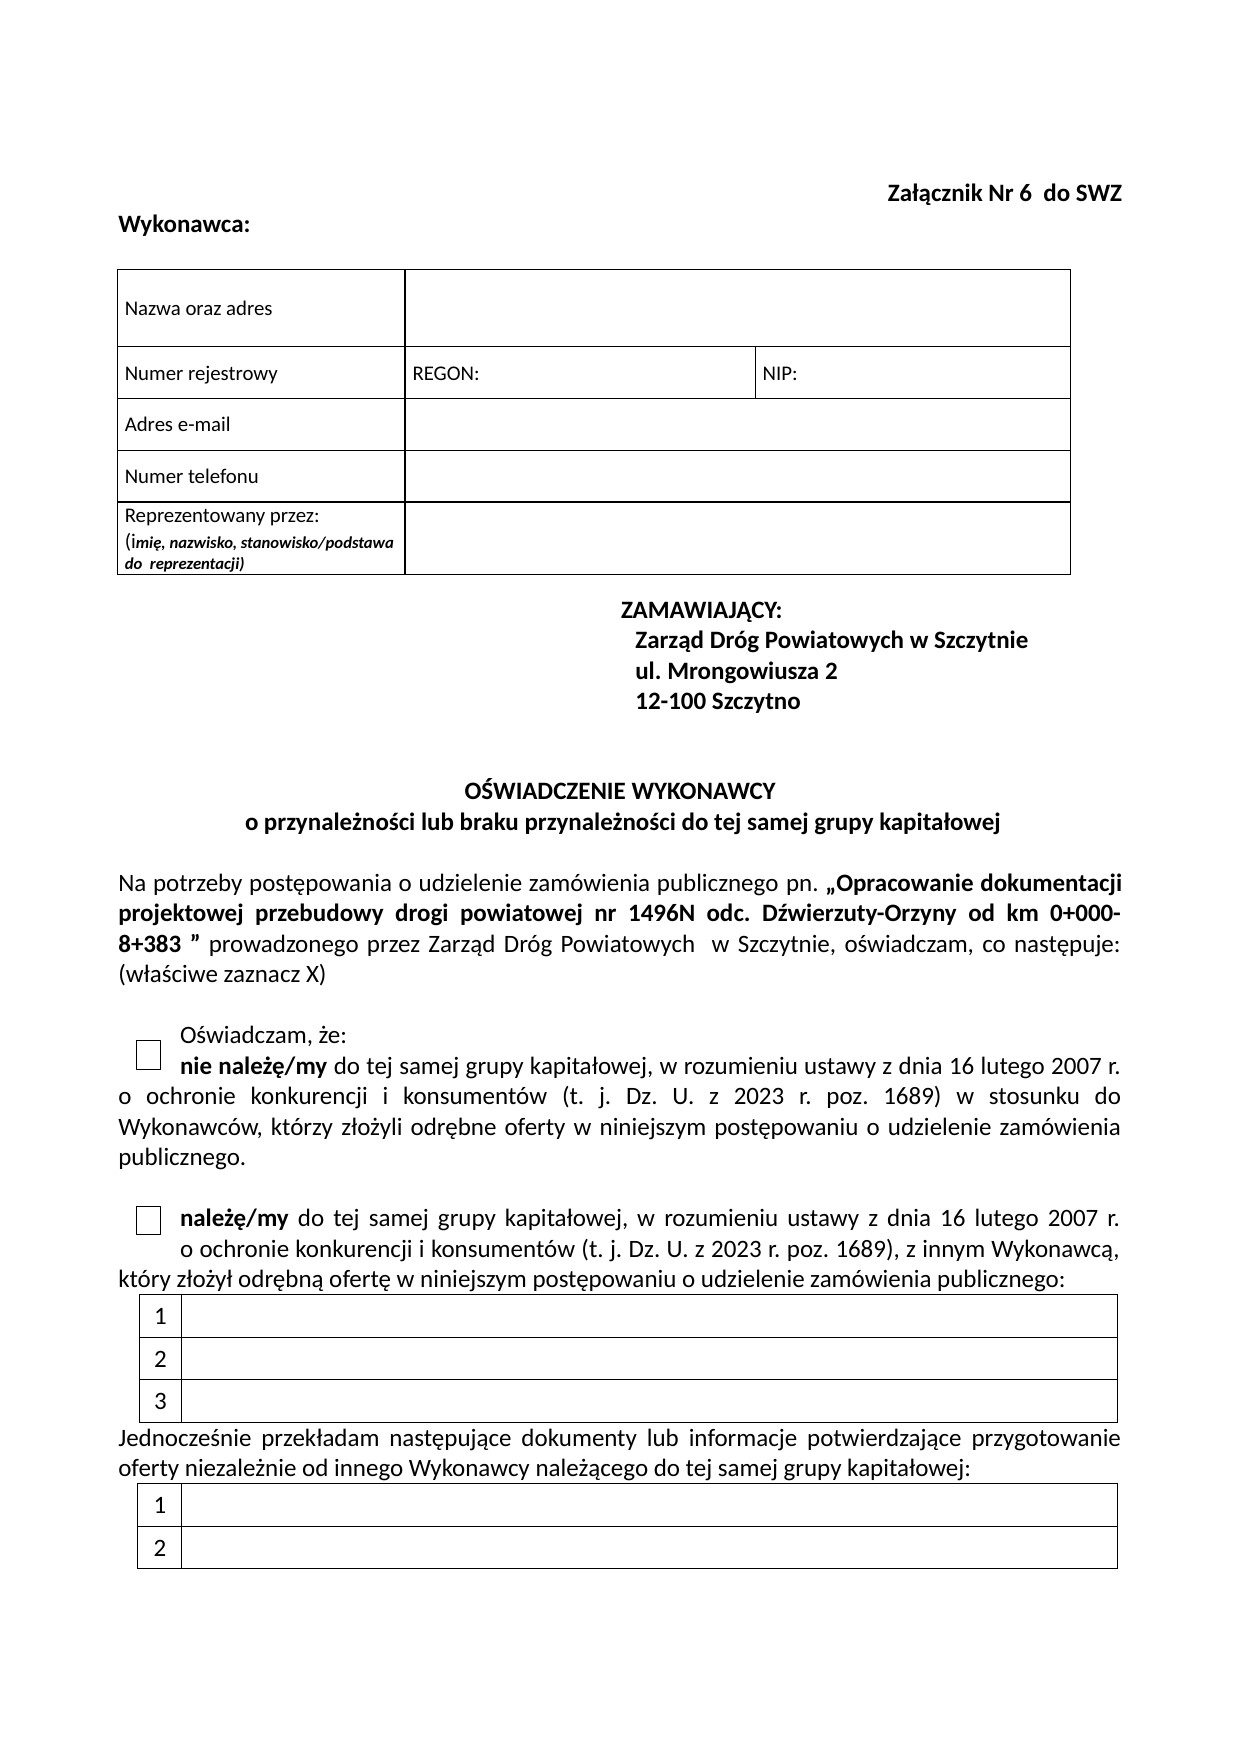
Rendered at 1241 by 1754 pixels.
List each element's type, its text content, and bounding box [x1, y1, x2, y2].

text o przynależności lub braku przynależności do tej samej grupy kapitałowej [118, 806, 1122, 836]
table_cell Adres e-mail [118, 399, 404, 449]
table_cell [182, 1527, 1117, 1568]
table_cell Reprezentowany przez: (imię, nazwisko, stanowisko/podstawa do reprezentacji) [118, 503, 404, 574]
table_cell NIP: [756, 347, 1070, 398]
table_header [406, 270, 1070, 346]
table_cell [406, 503, 1070, 574]
table_cell [182, 1338, 1117, 1379]
text ul. Mrongowiusza 2 [118, 655, 1122, 685]
text nie należę/my do tej samej grupy kapitałowej, w rozumieniu ustawy z dnia 16 lutego 2007 r. o ochronie konkurencji i konsumentów (t. j. Dz. U. z 2023 r. poz. 1689) w stosunku do Wykonawców, którzy złożyli odrębne oferty w niniejszym postępowaniu o udzielenie zamówienia publicznego. [118, 1050, 1122, 1172]
text Jednocześnie przekładam następujące dokumenty lub informacje potwierdzające przygotowanie oferty niezależnie od innego Wykonawcy należącego do tej samej grupy kapitałowej: [118, 1422, 1122, 1483]
text należę/my do tej samej grupy kapitałowej, w rozumieniu ustawy z dnia 16 lutego 2007 r. o ochronie konkurencji i konsumentów (t. j. Dz. U. z 2023 r. poz. 1689), z innym Wykonawcą, który złożył odrębną ofertę w niniejszym postępowaniu o udzielenie zamówienia publicznego: [118, 1202, 1122, 1294]
text Na potrzeby postępowania o udzielenie zamówienia publicznego pn. „Opracowanie dokumentacji projektowej przebudowy drogi powiatowej nr 1496N odc. Dźwierzuty-Orzyny od km 0+000-8+383 ” prowadzonego przez Zarząd Dróg Powiatowych w Szczytnie, oświadczam, co następuje: (właściwe zaznacz X) [118, 867, 1122, 989]
text ZAMAWIAJĄCY: [118, 594, 1122, 624]
table_header 1 [140, 1295, 181, 1337]
table_cell 2 [140, 1338, 181, 1379]
text Wykonawca: [118, 208, 1122, 238]
table_cell [182, 1380, 1117, 1422]
text 12-100 Szczytno [118, 685, 1122, 716]
table_cell Numer rejestrowy [118, 347, 404, 398]
table_header 1 [138, 1484, 181, 1526]
table_cell [406, 451, 1070, 501]
table_cell REGON: [406, 347, 755, 398]
table_cell [406, 399, 1070, 449]
text OŚWIADCZENIE WYKONAWCY [118, 775, 1122, 806]
table_cell 2 [138, 1527, 181, 1568]
table_header [182, 1295, 1117, 1337]
table_cell 3 [140, 1380, 181, 1422]
table_cell Numer telefonu [118, 451, 404, 501]
text Zarząd Dróg Powiatowych w Szczytnie [118, 624, 1122, 655]
text Oświadczam, że: [118, 1019, 1122, 1050]
table_header [182, 1484, 1117, 1526]
table_header Nazwa oraz adres [118, 270, 404, 346]
text Załącznik Nr 6 do SWZ [118, 177, 1122, 208]
